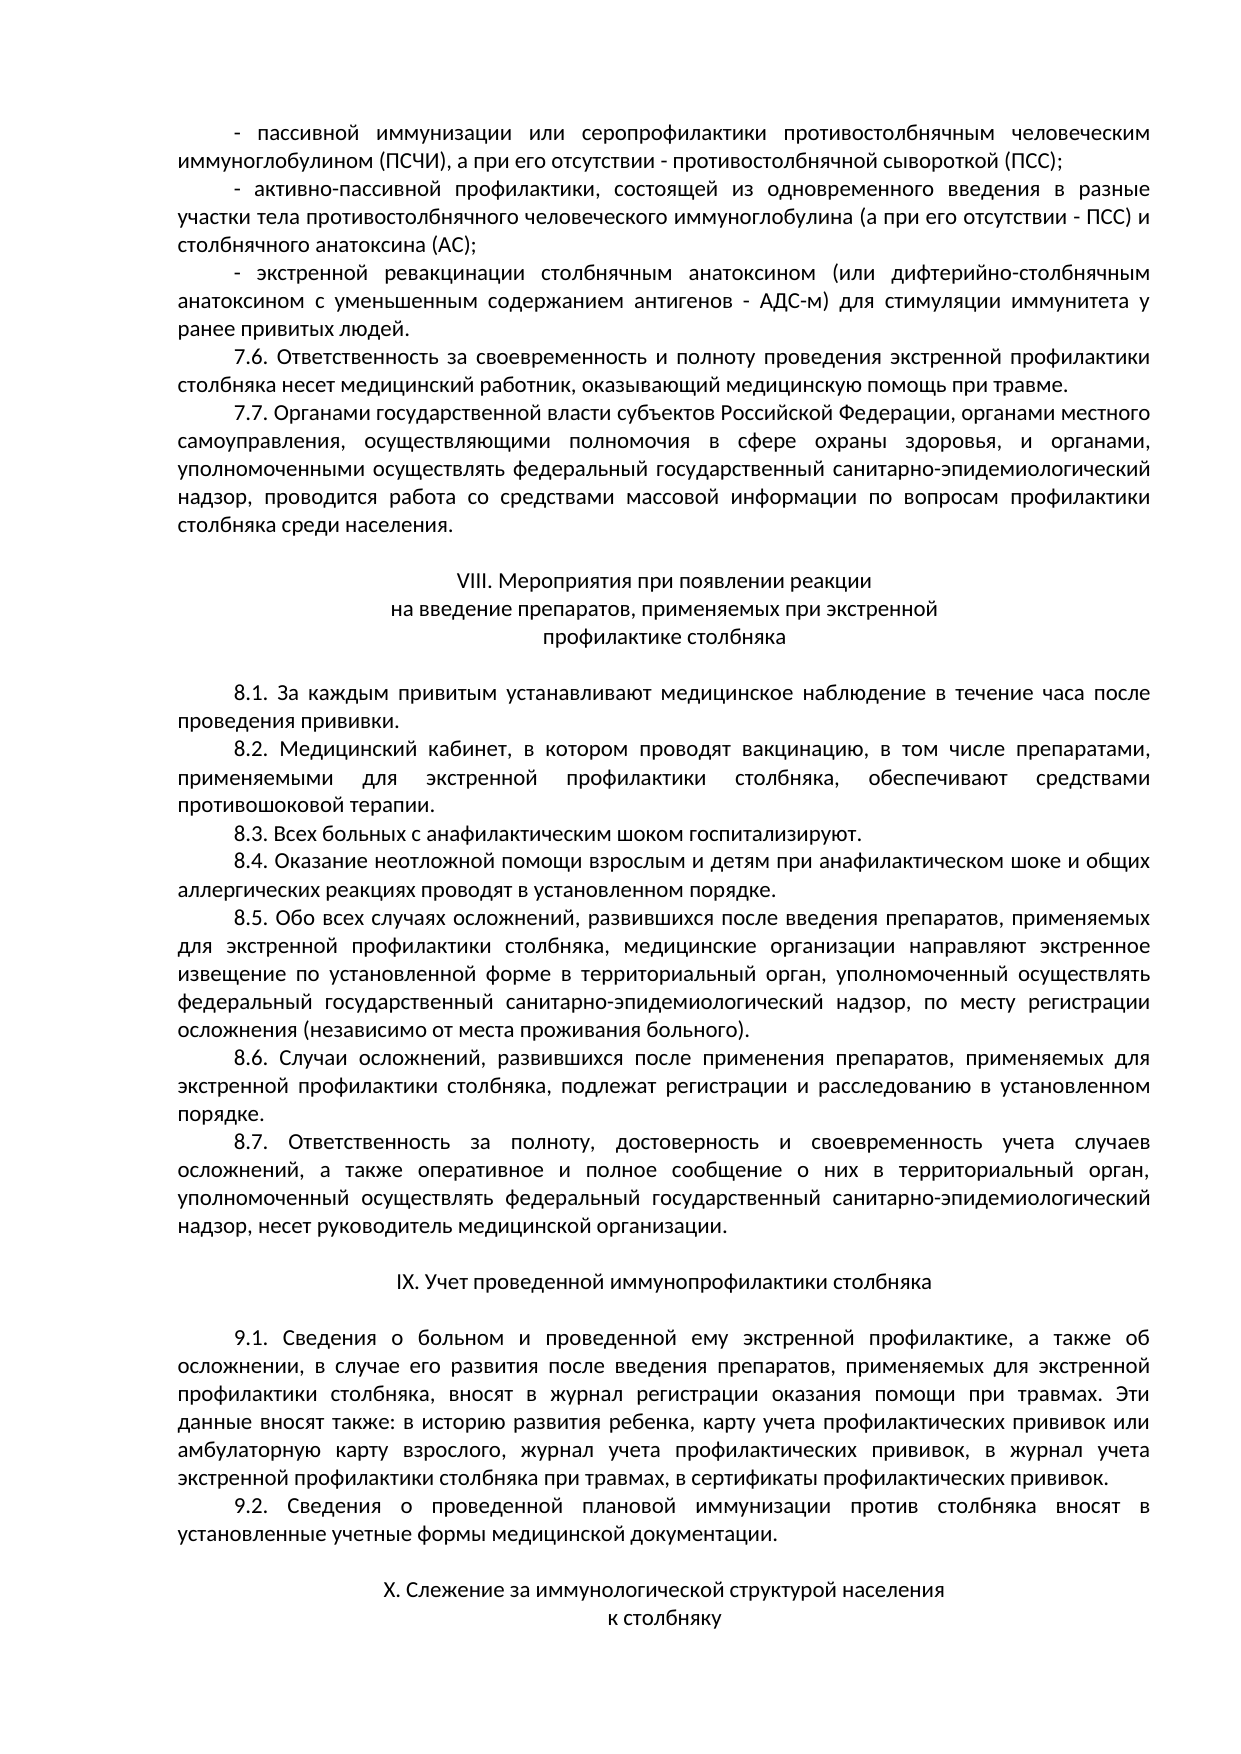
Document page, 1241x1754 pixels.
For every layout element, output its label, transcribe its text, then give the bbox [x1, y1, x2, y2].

text на введение препаратов, применяемых при экстренной [177, 594, 1152, 622]
text 8.5. Обо всех случаях осложнений, развившихся после введения препаратов, применяемых для экстренной профилактики столбняка, медицинские организации направляют экстренное извещение по установленной форме в территориальный орган, уполномоченный осуществлять федеральный государственный санитарно-эпидемиологический надзор, по месту регистрации осложнения (независимо от места проживания больного). [177, 903, 1152, 1043]
text 9.1. Сведения о больном и проведенной ему экстренной профилактике, а также об осложнении, в случае его развития после введения препаратов, применяемых для экстренной профилактики столбняка, вносят в журнал регистрации оказания помощи при травмах. Эти данные вносят также: в историю развития ребенка, карту учета профилактических прививок или амбулаторную карту взрослого, журнал учета профилактических прививок, в журнал учета экстренной профилактики столбняка при травмах, в сертификаты профилактических прививок. [177, 1323, 1152, 1491]
text 8.1. За каждым привитым устанавливают медицинское наблюдение в течение часа после проведения прививки. [177, 678, 1152, 734]
text 8.2. Медицинский кабинет, в котором проводят вакцинацию, в том числе препаратами, применяемыми для экстренной профилактики столбняка, обеспечивают средствами противошоковой терапии. [177, 734, 1152, 819]
text профилактике столбняка [177, 622, 1152, 651]
text к столбняку [177, 1603, 1152, 1631]
text 8.3. Всех больных с анафилактическим шоком госпитализируют. [177, 819, 1152, 847]
text - экстренной ревакцинации столбнячным анатоксином (или дифтерийно-столбнячным анатоксином с уменьшенным содержанием антигенов - АДС-м) для стимуляции иммунитета у ранее привитых людей. [177, 258, 1152, 342]
text - пассивной иммунизации или серопрофилактики противостолбнячным человеческим иммуноглобулином (ПСЧИ), а при его отсутствии - противостолбнячной сывороткой (ПСС); [177, 118, 1152, 174]
text X. Слежение за иммунологической структурой населения [177, 1575, 1152, 1603]
text IX. Учет проведенной иммунопрофилактики столбняка [177, 1267, 1152, 1295]
text VIII. Мероприятия при появлении реакции [177, 566, 1152, 594]
text 7.6. Ответственность за своевременность и полноту проведения экстренной профилактики столбняка несет медицинский работник, оказывающий медицинскую помощь при травме. [177, 342, 1152, 398]
text 9.2. Сведения о проведенной плановой иммунизации против столбняка вносят в установленные учетные формы медицинской документации. [177, 1491, 1152, 1547]
text 7.7. Органами государственной власти субъектов Российской Федерации, органами местного самоуправления, осуществляющими полномочия в сфере охраны здоровья, и органами, уполномоченными осуществлять федеральный государственный санитарно-эпидемиологический надзор, проводится работа со средствами массовой информации по вопросам профилактики столбняка среди населения. [177, 398, 1152, 538]
text 8.7. Ответственность за полноту, достоверность и своевременность учета случаев осложнений, а также оперативное и полное сообщение о них в территориальный орган, уполномоченный осуществлять федеральный государственный санитарно-эпидемиологический надзор, несет руководитель медицинской организации. [177, 1127, 1152, 1239]
text - активно-пассивной профилактики, состоящей из одновременного введения в разные участки тела противостолбнячного человеческого иммуноглобулина (а при его отсутствии - ПСС) и столбнячного анатоксина (АС); [177, 174, 1152, 258]
text 8.4. Оказание неотложной помощи взрослым и детям при анафилактическом шоке и общих аллергических реакциях проводят в установленном порядке. [177, 847, 1152, 903]
text 8.6. Случаи осложнений, развившихся после применения препаратов, применяемых для экстренной профилактики столбняка, подлежат регистрации и расследованию в установленном порядке. [177, 1043, 1152, 1127]
